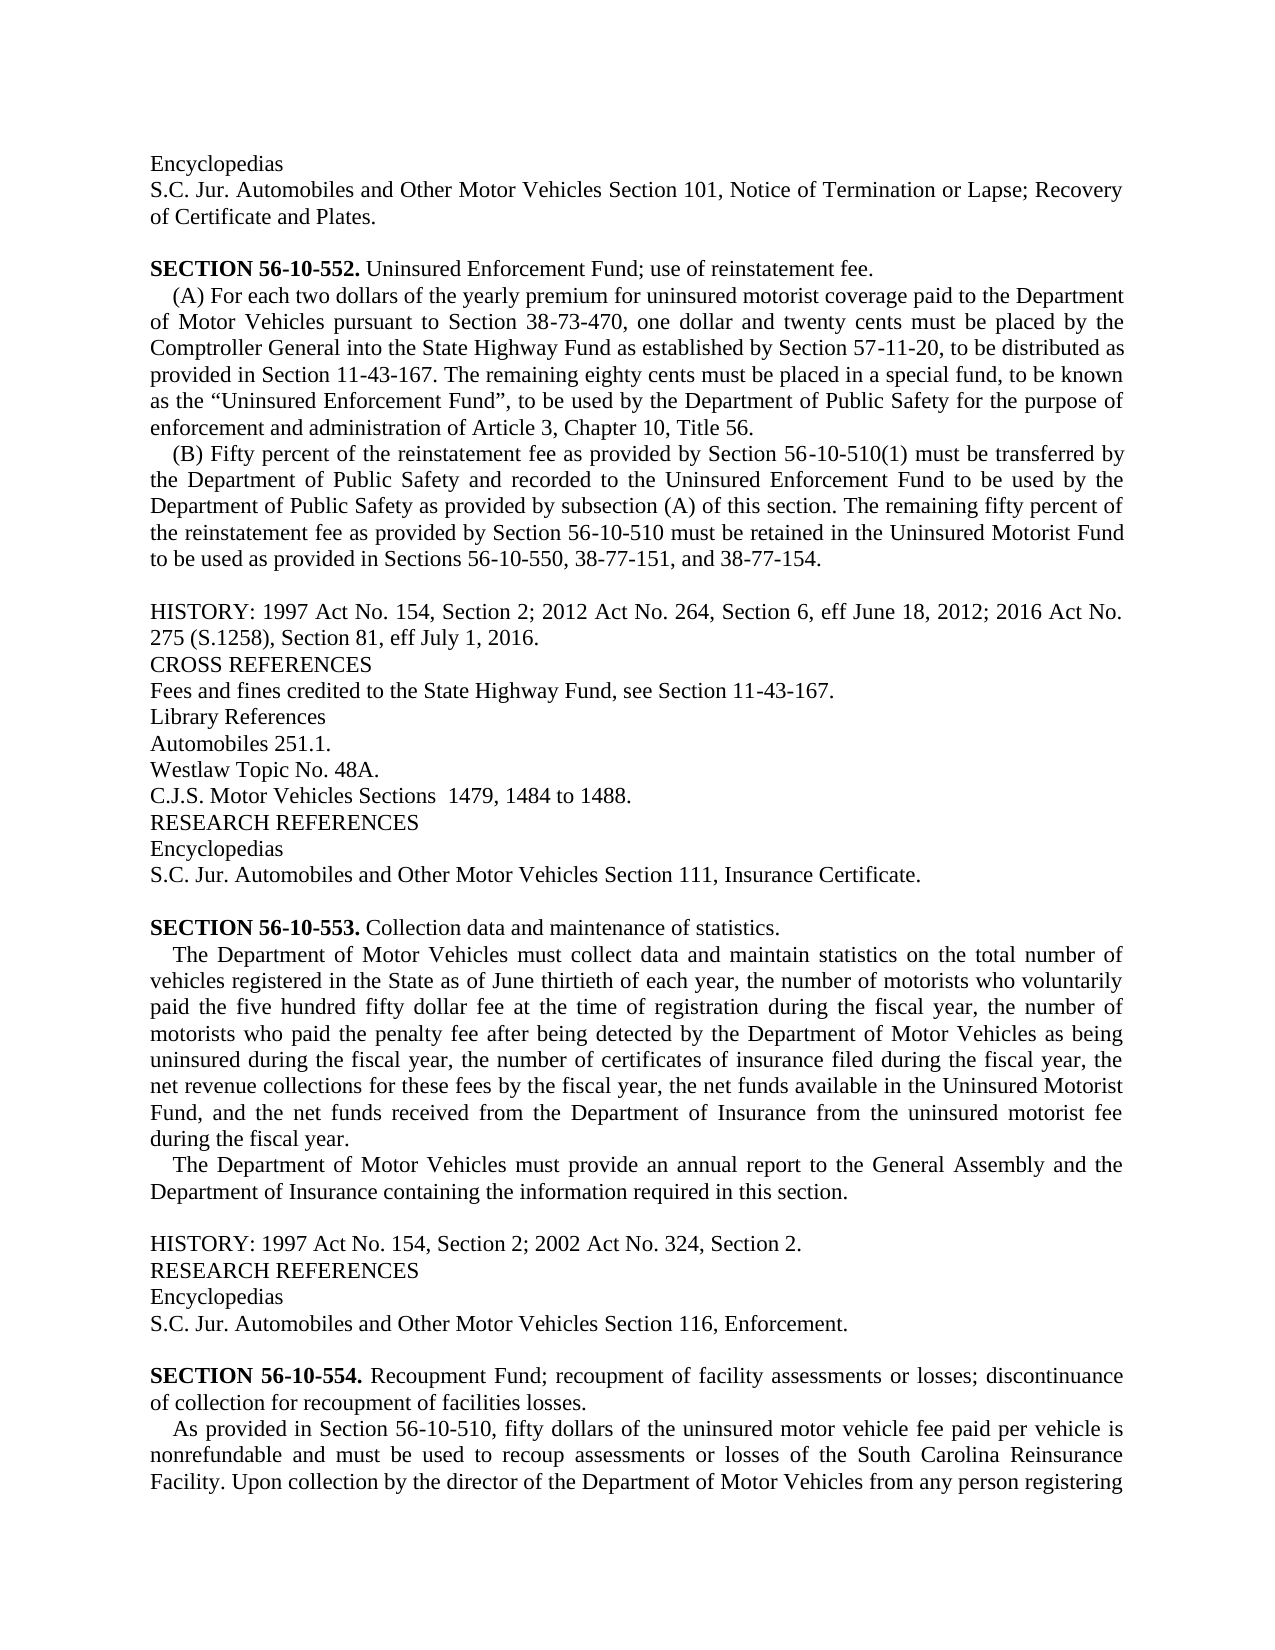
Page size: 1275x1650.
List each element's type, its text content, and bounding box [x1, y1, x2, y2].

text Automobiles 251.1. [150, 730, 1125, 756]
text S.C. Jur. Automobiles and Other Motor Vehicles Section 111, Insurance Certificate. [150, 862, 1125, 888]
text (B) Fifty percent of the reinstatement fee as provided by Section 56-10-510(1) must be transferred by the Department of Public Safety and recorded to the Uninsured Enforcement Fund to be used by the Department of Public Safety as provided by subsection (A) of this section. The remaining fifty percent of the reinstatement fee as provided by Section 56-10-510 must be retained in the Uninsured Motorist Fund to be used as provided in Sections 56-10-550, 38-77-151, and 38-77-154. [150, 440, 1125, 572]
text HISTORY: 1997 Act No. 154, Section 2; 2012 Act No. 264, Section 6, eff June 18, 2012; 2016 Act No. 275 (S.1258), Section 81, eff July 1, 2016. [150, 598, 1125, 651]
text The Department of Motor Vehicles must provide an annual report to the General Assembly and the Department of Insurance containing the information required in this section. [150, 1151, 1125, 1204]
text SECTION 56-10-552. Uninsured Enforcement Fund; use of reinstatement fee. [150, 255, 1125, 282]
text Encyclopedias [150, 835, 1125, 862]
text S.C. Jur. Automobiles and Other Motor Vehicles Section 101, Notice of Termination or Lapse; Recovery of Certificate and Plates. [150, 176, 1125, 229]
text SECTION 56-10-553. Collection data and maintenance of statistics. [150, 914, 1125, 941]
text SECTION 56-10-554. Recoupment Fund; recoupment of facility assessments or losses; discontinuance of collection for recoupment of facilities losses. [150, 1362, 1125, 1415]
text C.J.S. Motor Vehicles Sections 1479, 1484 to 1488. [150, 782, 1125, 809]
text RESEARCH REFERENCES [150, 1257, 1125, 1283]
text Fees and fines credited to the State Highway Fund, see Section 11-43-167. [150, 677, 1125, 703]
text S.C. Jur. Automobiles and Other Motor Vehicles Section 116, Enforcement. [150, 1309, 1125, 1336]
text (A) For each two dollars of the yearly premium for uninsured motorist coverage paid to the Department of Motor Vehicles pursuant to Section 38-73-470, one dollar and twenty cents must be placed by the Comptroller General into the State Highway Fund as established by Section 57-11-20, to be distributed as provided in Section 11-43-167. The remaining eighty cents must be placed in a special fund, to be known as the “Uninsured Enforcement Fund”, to be used by the Department of Public Safety for the purpose of enforcement and administration of Article 3, Chapter 10, Title 56. [150, 282, 1125, 440]
text The Department of Motor Vehicles must collect data and maintain statistics on the total number of vehicles registered in the State as of June thirtieth of each year, the number of motorists who voluntarily paid the five hundred fifty dollar fee at the time of registration during the fiscal year, the number of motorists who paid the penalty fee after being detected by the Department of Motor Vehicles as being uninsured during the fiscal year, the number of certificates of insurance filed during the fiscal year, the net revenue collections for these fees by the fiscal year, the net funds available in the Uninsured Motorist Fund, and the net funds received from the Department of Insurance from the uninsured motorist fee during the fiscal year. [150, 941, 1125, 1151]
text Encyclopedias [150, 150, 1125, 176]
text RESEARCH REFERENCES [150, 809, 1125, 835]
text CROSS REFERENCES [150, 651, 1125, 677]
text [150, 1415, 1125, 1494]
text Westlaw Topic No. 48A. [150, 756, 1125, 782]
text HISTORY: 1997 Act No. 154, Section 2; 2002 Act No. 324, Section 2. [150, 1231, 1125, 1257]
text Library References [150, 703, 1125, 730]
text Encyclopedias [150, 1283, 1125, 1309]
